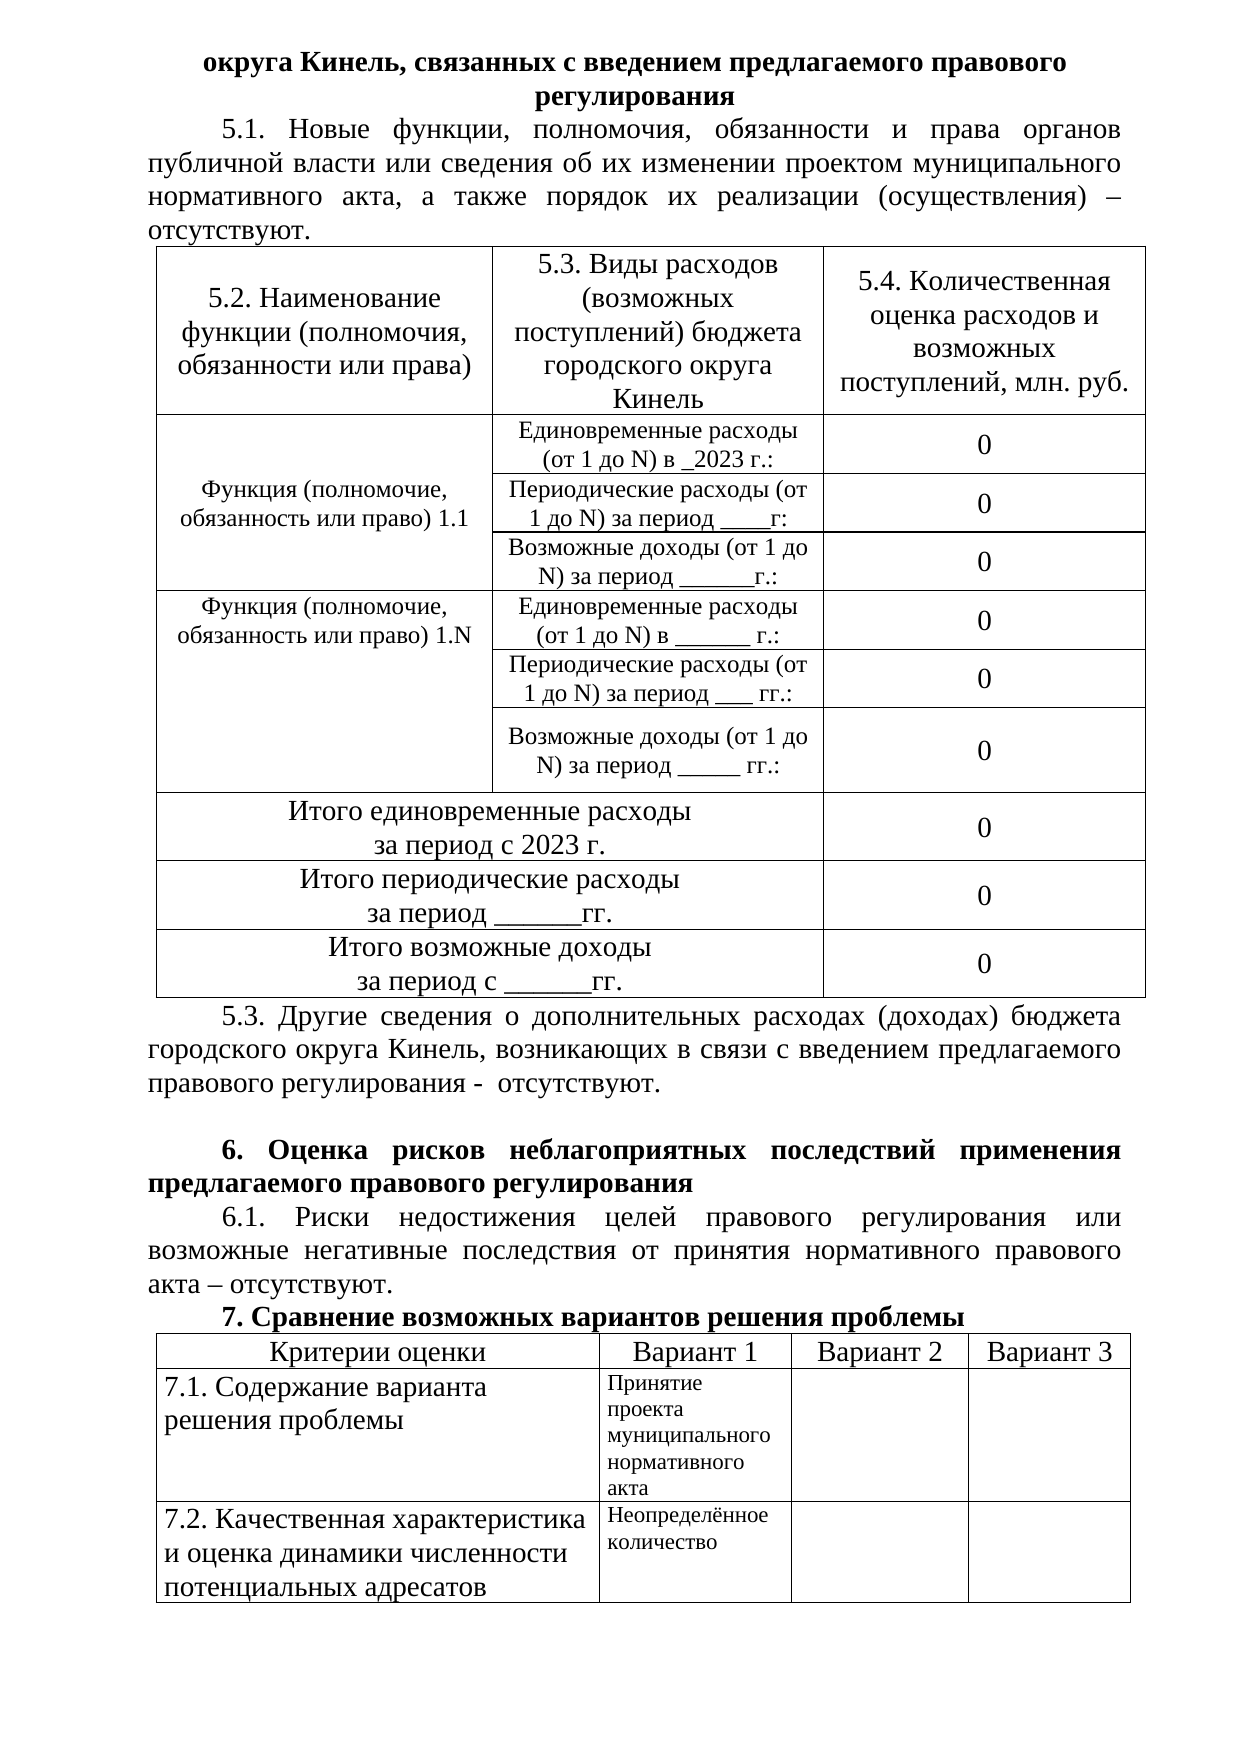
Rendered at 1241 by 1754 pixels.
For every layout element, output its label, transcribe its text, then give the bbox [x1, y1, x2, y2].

table_cell Единовременные расходы (от 1 до N) в _2023 г.: [493, 415, 823, 473]
table_cell [792, 1369, 968, 1501]
table_header 5.3. Виды расходов (возможных поступлений) бюджета городского округа Кинель [493, 247, 823, 414]
table_cell 7.1. Содержание варианта решения проблемы [157, 1369, 599, 1501]
table_header Вариант 2 [792, 1334, 968, 1368]
table_cell 0 [824, 930, 1145, 997]
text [148, 44, 1122, 111]
table_cell 0 [824, 591, 1145, 648]
table_cell 0 [824, 793, 1145, 860]
table_header Вариант 1 [600, 1334, 791, 1368]
table_header 5.2. Наименование функции (полномочия, обязанности или права) [157, 247, 492, 414]
text 5.1. Новые функции, полномочия, обязанности и права органов публичной власти или сведения об их изменении проектом муниципального нормативного акта, а также порядок их реализации (осуществления) – отсутствуют. [148, 111, 1122, 246]
table_cell Возможные доходы (от 1 до N) за период _____ гг.: [493, 708, 823, 792]
table_header 5.4. Количественная оценка расходов и возможных поступлений, млн. руб. [824, 247, 1145, 414]
table_header Критерии оценки [157, 1334, 599, 1368]
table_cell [157, 1502, 599, 1602]
table_cell Периодические расходы (от 1 до N) за период ___ гг.: [493, 650, 823, 707]
table_cell Принятие проекта муниципального нормативного акта [600, 1369, 791, 1501]
table_header Вариант 3 [969, 1334, 1130, 1368]
table_cell [792, 1502, 968, 1602]
table_cell Итого возможные доходы за период с ______гг. [157, 930, 823, 997]
table_cell 0 [824, 861, 1145, 928]
table_cell Единовременные расходы (от 1 до N) в ______ г.: [493, 591, 823, 648]
table_cell Итого периодические расходы за период ______гг. [157, 861, 823, 928]
text 6.1. Риски недостижения целей правового регулирования или возможные негативные последствия от принятия нормативного правового акта – отсутствуют. [148, 1199, 1122, 1299]
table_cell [600, 1502, 791, 1602]
table_cell Функция (полномочие, обязанность или право) 1.N [157, 591, 492, 792]
table_cell [969, 1502, 1130, 1602]
table_cell 0 [824, 415, 1145, 473]
table_cell [969, 1369, 1130, 1501]
text 7. Сравнение возможных вариантов решения проблемы [148, 1299, 1122, 1333]
table_cell 0 [824, 474, 1145, 531]
text 5.3. Другие сведения о дополнительных расходах (доходах) бюджета городского округа Кинель, возникающих в связи с введением предлагаемого правового регулирования - отсутствуют. [148, 998, 1122, 1098]
table_cell Периодические расходы (от 1 до N) за период ____г: [493, 474, 823, 531]
table_cell 0 [824, 650, 1145, 707]
table_cell 0 [824, 708, 1145, 792]
text 6. Оценка рисков неблагоприятных последствий применения предлагаемого правового регулирования [148, 1132, 1122, 1199]
table_cell Возможные доходы (от 1 до N) за период ______г.: [493, 533, 823, 590]
table_cell 0 [824, 533, 1145, 590]
table_cell Функция (полномочие, обязанность или право) 1.1 [157, 415, 492, 590]
table_cell Итого единовременные расходы за период с 2023 г. [157, 793, 823, 860]
